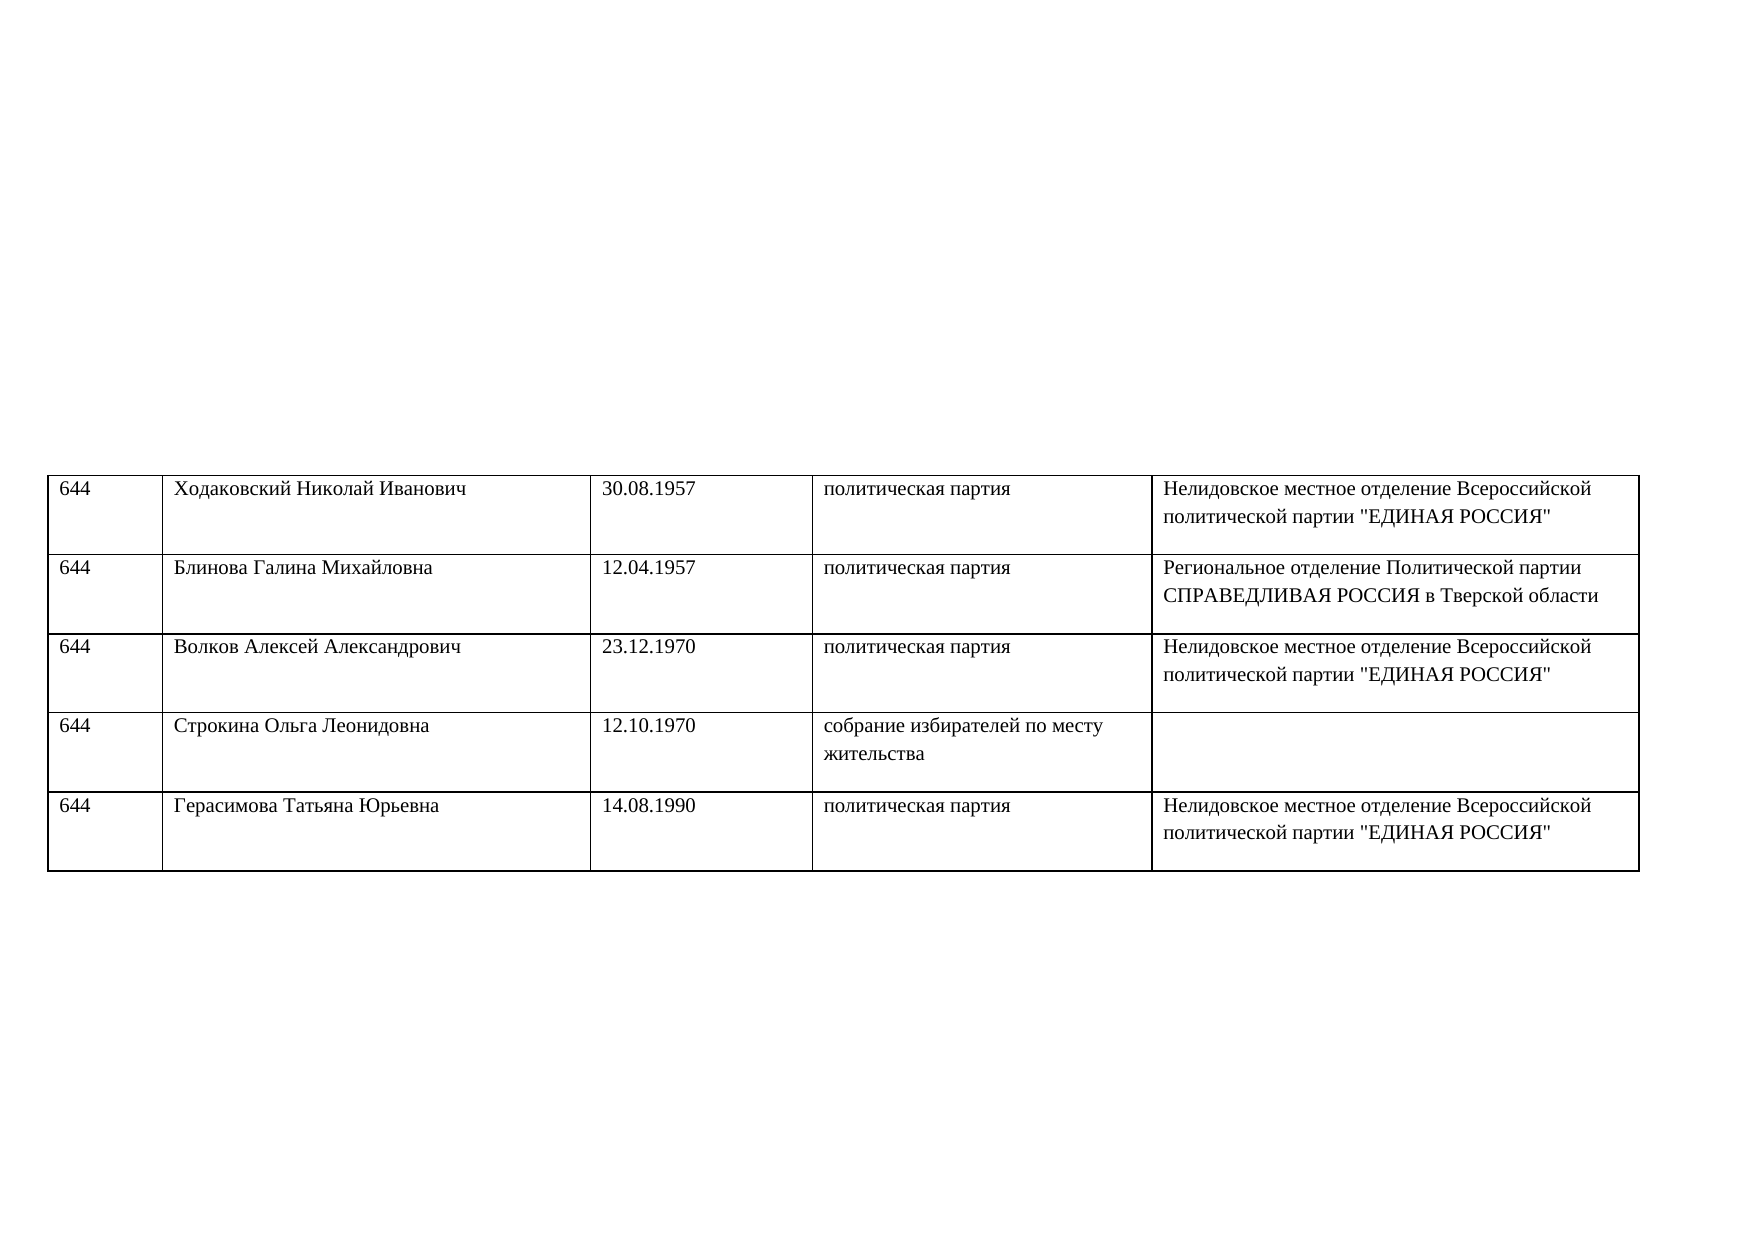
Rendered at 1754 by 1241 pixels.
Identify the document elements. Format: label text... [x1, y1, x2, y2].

table_cell Герасимова Татьяна Юрьевна [163, 793, 590, 870]
table_cell 644 [49, 713, 162, 791]
table_header 644 [49, 476, 162, 554]
table_cell политическая партия [813, 793, 1151, 870]
table_cell Блинова Галина Михайловна [163, 555, 590, 633]
table_cell [1153, 713, 1638, 791]
table_cell 644 [49, 635, 162, 712]
table_header Ходаковский Николай Иванович [163, 476, 590, 554]
table_cell собрание избирателей по месту жительства [813, 713, 1151, 791]
table_header 30.08.1957 [591, 476, 812, 554]
table_header политическая партия [813, 476, 1151, 554]
table_cell Региональное отделение Политической партии СПРАВЕДЛИВАЯ РОССИЯ в Тверской области [1153, 555, 1638, 633]
table_cell 23.12.1970 [591, 635, 812, 712]
table_cell Нелидовское местное отделение Всероссийской политической партии "ЕДИНАЯ РОССИЯ" [1153, 635, 1638, 712]
table_cell 12.04.1957 [591, 555, 812, 633]
table_cell политическая партия [813, 635, 1151, 712]
table_cell политическая партия [813, 555, 1151, 633]
table_header Нелидовское местное отделение Всероссийской политической партии "ЕДИНАЯ РОССИЯ" [1153, 476, 1638, 554]
table_cell 14.08.1990 [591, 793, 812, 870]
table_cell 644 [49, 793, 162, 870]
table_cell Волков Алексей Александрович [163, 635, 590, 712]
table_cell Строкина Ольга Леонидовна [163, 713, 590, 791]
table_cell 644 [49, 555, 162, 633]
table_cell Нелидовское местное отделение Всероссийской политической партии "ЕДИНАЯ РОССИЯ" [1153, 793, 1638, 870]
table_cell 12.10.1970 [591, 713, 812, 791]
